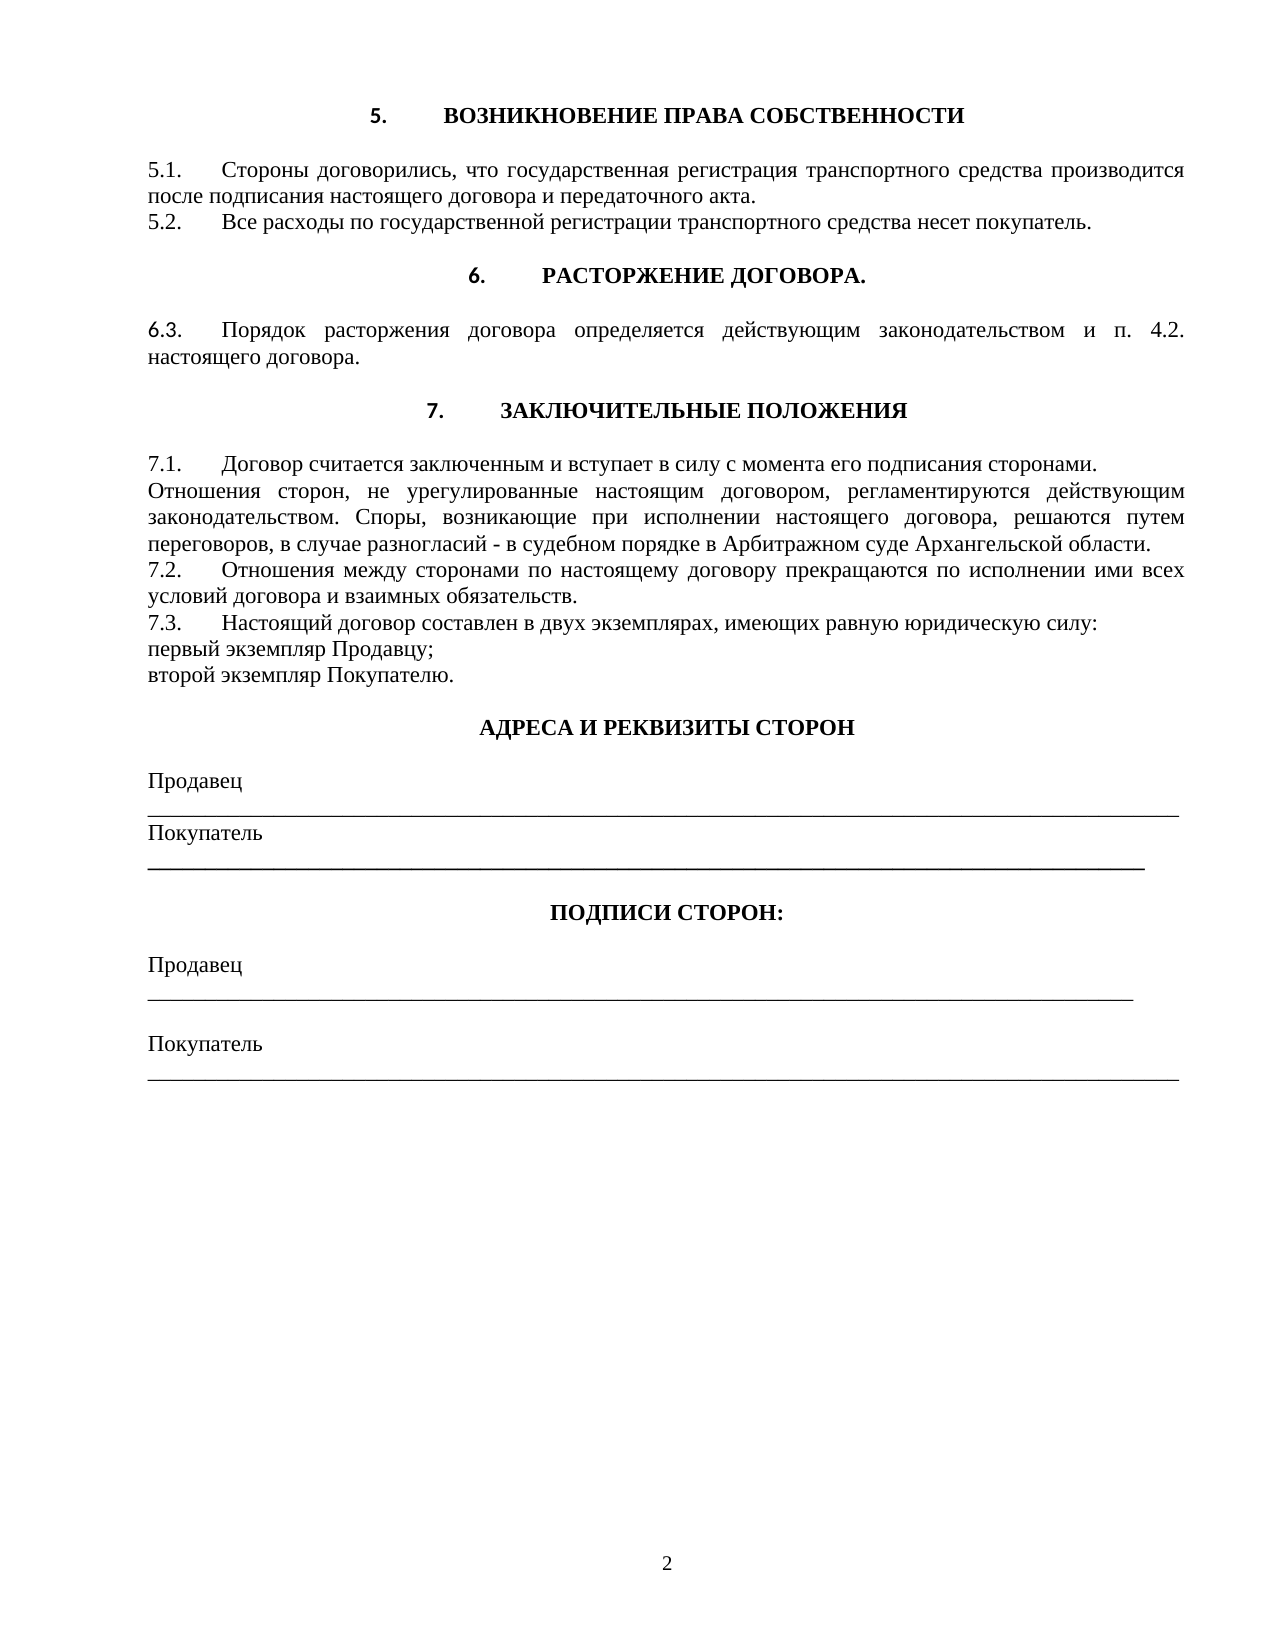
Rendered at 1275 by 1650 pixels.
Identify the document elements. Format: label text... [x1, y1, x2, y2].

list РАСТОРЖЕНИЕ ДОГОВОРА. [148, 261, 1186, 289]
text __________________________________________________________________________________________ [148, 793, 1186, 819]
list ЗАКЛЮЧИТЕЛЬНЫЕ ПОЛОЖЕНИЯ [148, 396, 1186, 424]
text _______________________________________________________________________________________ [148, 846, 1186, 872]
text Продавец [148, 767, 1186, 793]
list Порядок расторжения договора определяется действующим законодательством и п. 4.2. настоящего договора. [148, 315, 1186, 370]
list ВОЗНИКНОВЕНИЕ ПРАВА СОБСТВЕННОСТИ [148, 101, 1186, 129]
text Отношения сторон, не урегулированные настоящим договором, регламентируются действующим законодательством. Споры, возникающие при исполнении настоящего договора, решаются путем переговоров, в случае разногласий - в судебном порядке в Арбитражном суде Архангельской области. [148, 477, 1186, 556]
text Покупатель [148, 819, 1186, 846]
text 5.2. Все расходы по государственной регистрации транспортного средства несет покупатель. [148, 208, 1186, 235]
text 7.2. Отношения между сторонами по настоящему договору прекращаются по исполнении ими всех условий договора и взаимных обязательств. [148, 556, 1186, 609]
text 5.1. Стороны договорились, что государственная регистрация транспортного средства производится после подписания настоящего договора и передаточного акта. [148, 156, 1186, 208]
text ПОДПИСИ СТОРОН: [148, 898, 1186, 925]
text 7.1. Договор считается заключенным и вступает в силу с момента его подписания сторонами. [148, 451, 1186, 477]
text второй экземпляр Покупателю. [148, 661, 1186, 688]
text __________________________________________________________________________________________ [148, 1057, 1186, 1083]
text Продавец [148, 951, 1186, 978]
text ______________________________________________________________________________________ [148, 978, 1186, 1004]
text АДРЕСА И РЕКВИЗИТЫ СТОРОН [148, 714, 1186, 740]
text 7.3. Настоящий договор составлен в двух экземплярах, имеющих равную юридическую силу: [148, 609, 1186, 635]
text первый экземпляр Продавцу; [148, 635, 1186, 661]
text Покупатель [148, 1030, 1186, 1057]
